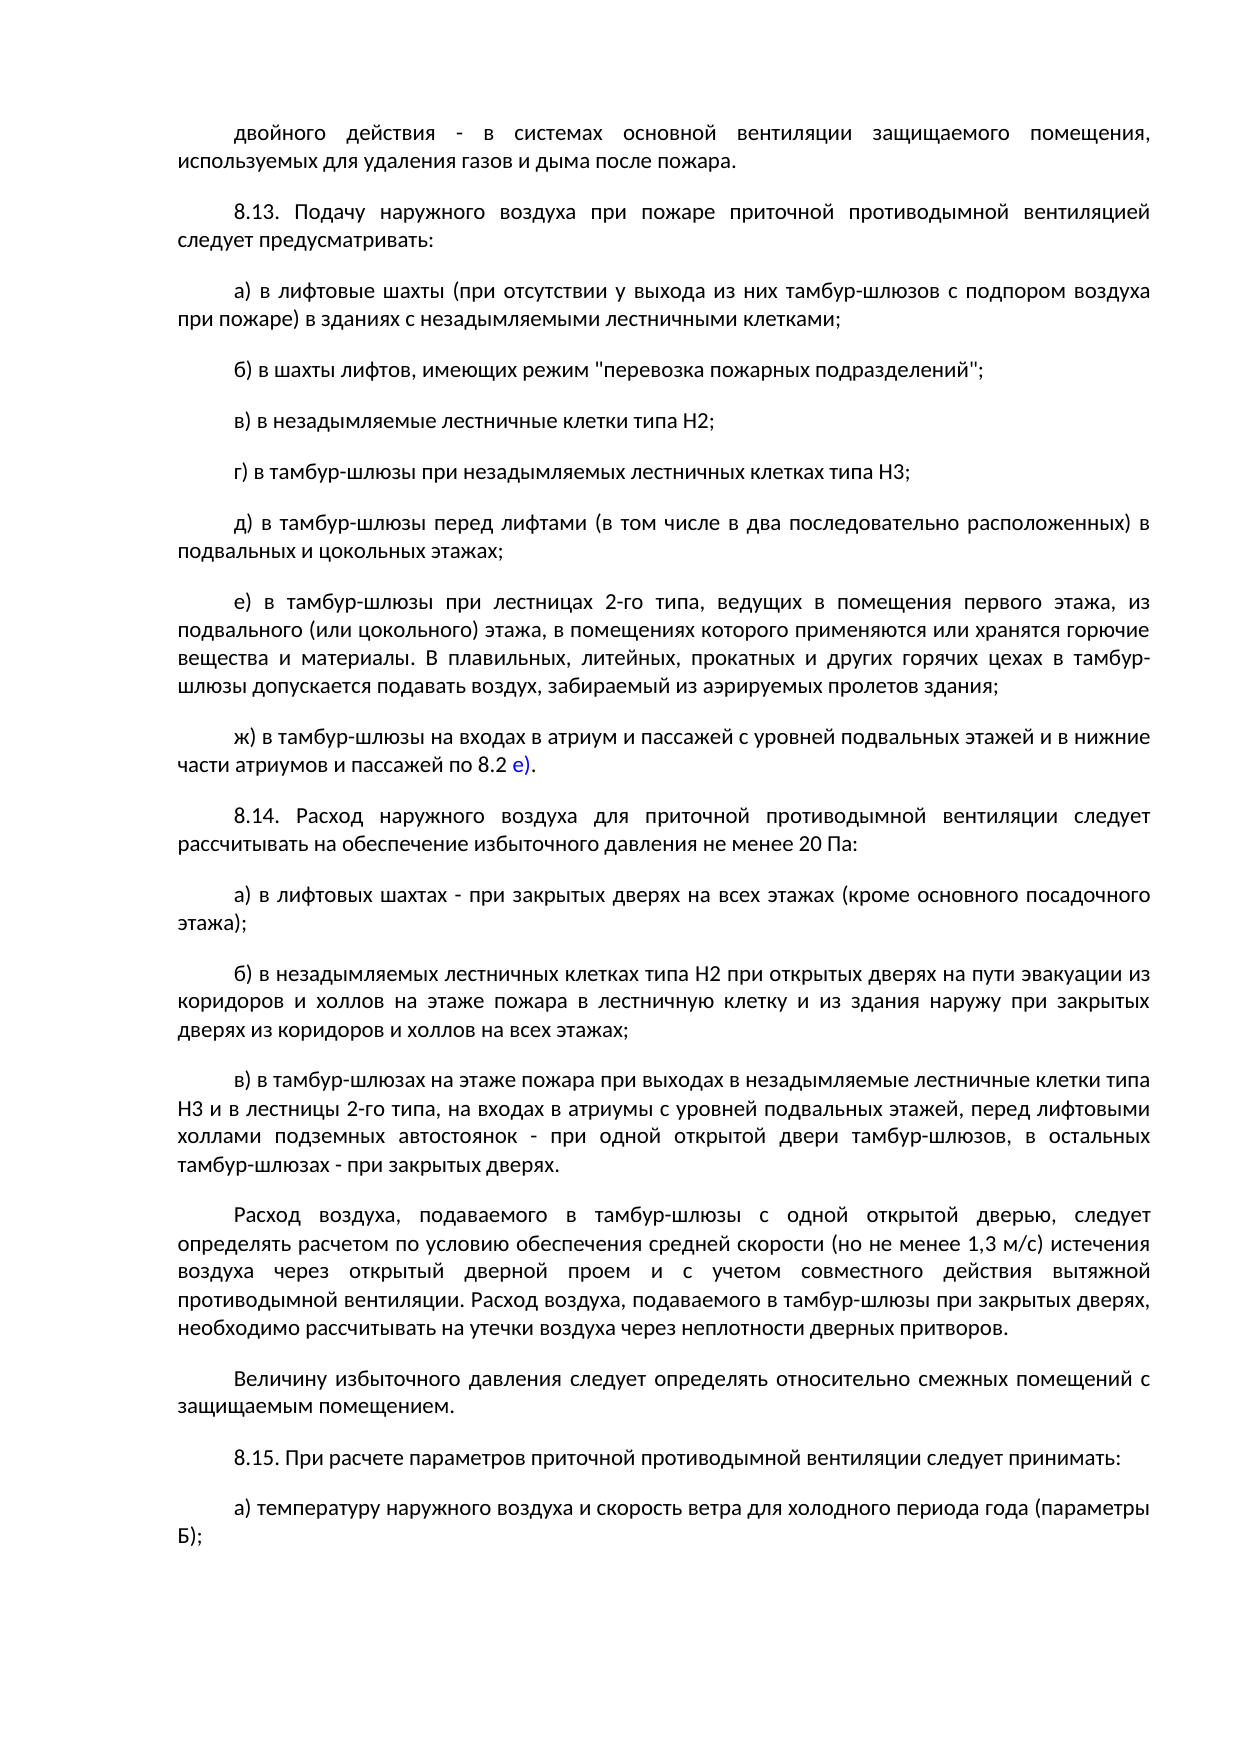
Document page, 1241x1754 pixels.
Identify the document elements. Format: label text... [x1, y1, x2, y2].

text Расход воздуха, подаваемого в тамбур-шлюзы с одной открытой дверью, следует определять расчетом по условию обеспечения средней скорости (но не менее 1,3 м/с) истечения воздуха через открытый дверной проем и с учетом совместного действия вытяжной противодымной вентиляции. Расход воздуха, подаваемого в тамбур-шлюзы при закрытых дверях, необходимо рассчитывать на утечки воздуха через неплотности дверных притворов. [177, 1201, 1152, 1341]
text ж) в тамбур-шлюзы на входах в атриум и пассажей с уровней подвальных этажей и в нижние части атриумов и пассажей по 8.2 е). [177, 722, 1152, 778]
text б) в незадымляемых лестничных клетках типа Н2 при открытых дверях на пути эвакуации из коридоров и холлов на этаже пожара в лестничную клетку и из здания наружу при закрытых дверях из коридоров и холлов на всех этажах; [177, 959, 1152, 1043]
text в) в тамбур-шлюзах на этаже пожара при выходах в незадымляемые лестничные клетки типа Н3 и в лестницы 2-го типа, на входах в атриумы с уровней подвальных этажей, перед лифтовыми холлами подземных автостоянок - при одной открытой двери тамбур-шлюзов, в остальных тамбур-шлюзах - при закрытых дверях. [177, 1066, 1152, 1178]
text 8.14. Расход наружного воздуха для приточной противодымной вентиляции следует рассчитывать на обеспечение избыточного давления не менее 20 Па: [177, 801, 1152, 857]
text е) в тамбур-шлюзы при лестницах 2-го типа, ведущих в помещения первого этажа, из подвального (или цокольного) этажа, в помещениях которого применяются или хранятся горючие вещества и материалы. В плавильных, литейных, прокатных и других горячих цехах в тамбур-шлюзы допускается подавать воздух, забираемый из аэрируемых пролетов здания; [177, 587, 1152, 699]
text двойного действия - в системах основной вентиляции защищаемого помещения, используемых для удаления газов и дыма после пожара. [177, 118, 1152, 174]
text г) в тамбур-шлюзы при незадымляемых лестничных клетках типа Н3; [177, 457, 1152, 485]
text 8.15. При расчете параметров приточной противодымной вентиляции следует принимать: [177, 1443, 1152, 1471]
text а) температуру наружного воздуха и скорость ветра для холодного периода года (параметры Б); [177, 1493, 1152, 1549]
text в) в незадымляемые лестничные клетки типа Н2; [177, 406, 1152, 434]
text а) в лифтовых шахтах - при закрытых дверях на всех этажах (кроме основного посадочного этажа); [177, 880, 1152, 936]
text д) в тамбур-шлюзы перед лифтами (в том числе в два последовательно расположенных) в подвальных и цокольных этажах; [177, 508, 1152, 564]
text б) в шахты лифтов, имеющих режим "перевозка пожарных подразделений"; [177, 355, 1152, 383]
text 8.13. Подачу наружного воздуха при пожаре приточной противодымной вентиляцией следует предусматривать: [177, 197, 1152, 253]
text а) в лифтовые шахты (при отсутствии у выхода из них тамбур-шлюзов с подпором воздуха при пожаре) в зданиях с незадымляемыми лестничными клетками; [177, 276, 1152, 332]
text Величину избыточного давления следует определять относительно смежных помещений с защищаемым помещением. [177, 1364, 1152, 1420]
